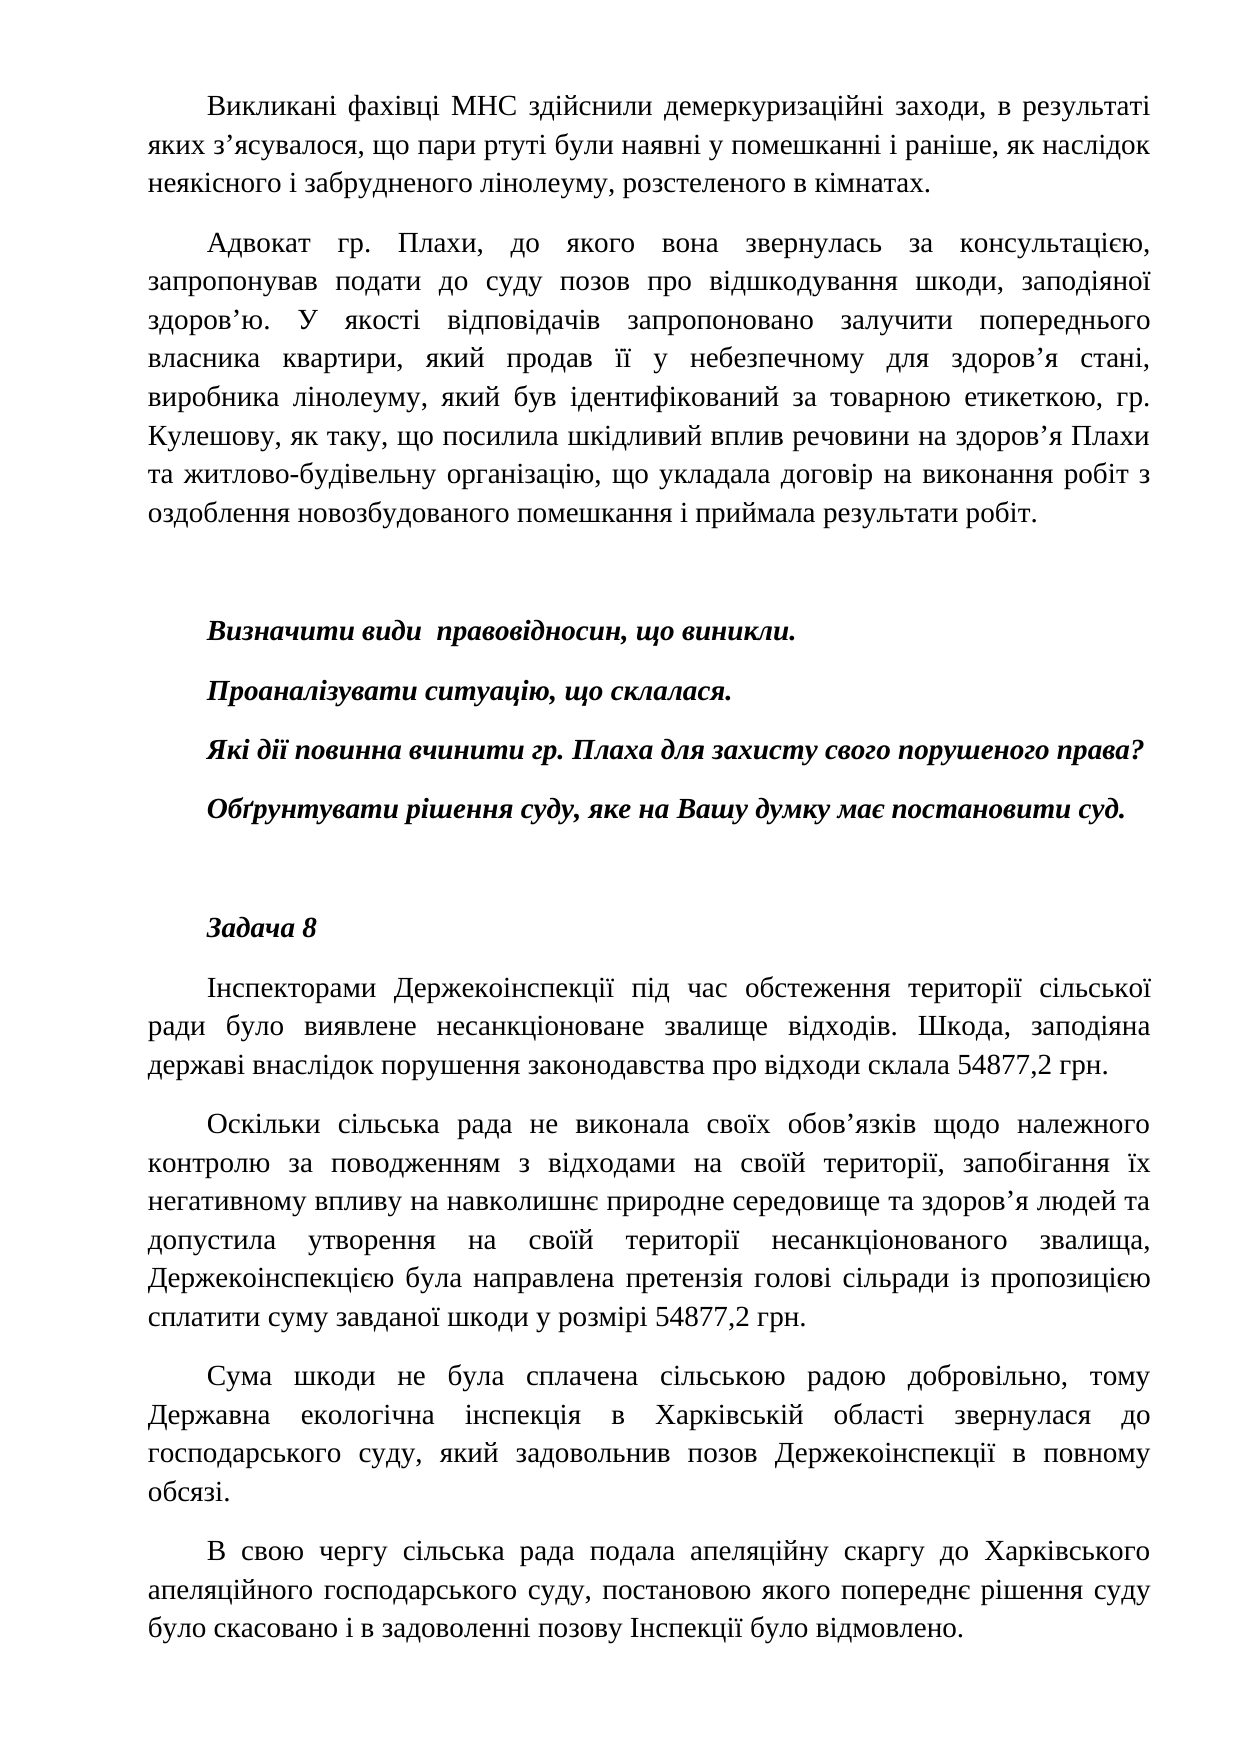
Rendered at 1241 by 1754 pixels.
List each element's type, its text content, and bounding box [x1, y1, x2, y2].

text Інспекторами Держекоінспекції під час обстеження території сільської ради було виявлене несанкціоноване звалище відходів. Шкода, заподіяна державі внаслідок порушення законодавства про відходи склала 54877,2 грн. [148, 970, 1152, 1080]
text Задача 8 [148, 910, 1152, 944]
text Адвокат гр. Плахи, до якого вона звернулась за консультацією, запропонував подати до суду позов про відшкодування шкоди, заподіяної здоров’ю. У якості відповідачів запропоновано залучити попереднього власника квартири, який продав її у небезпечному для здоров’я стані, виробника лінолеуму, який був ідентифікований за товарною етикеткою, гр. Кулешову, як таку, що посилила шкідливий вплив речовини на здоров’я Плахи та житлово-будівельну організацію, що укладала договір на виконання робіт з оздоблення новозбудованого помешкання і приймала результати робіт. [148, 225, 1152, 528]
text Викликані фахівці МНС здійснили демеркуризаційні заходи, в результаті яких з’ясувалося, що пари ртуті були наявні у помешканні і раніше, як наслідок неякісного і забрудненого лінолеуму, розстеленого в кімнатах. [148, 88, 1152, 199]
text В свою чергу сільська рада подала апеляційну скаргу до Харківського апеляційного господарського суду, постановою якого попереднє рішення суду було скасовано і в задоволенні позову Інспекції було відмовлено. [148, 1533, 1152, 1644]
text Визначити види правовідносин, що виникли. [148, 613, 1152, 647]
text Які дії повинна вчинити гр. Плаха для захисту свого порушеного права? [148, 732, 1152, 766]
text Сума шкоди не була сплачена сільською радою добровільно, тому Державна екологічна інспекція в Харківській області звернулася до господарського суду, який задовольнив позов Держекоінспекції в повному обсязі. [148, 1358, 1152, 1507]
text Оскільки сільська рада не виконала своїх обов’язків щодо належного контролю за поводженням з відходами на своїй території, запобігання їх негативному впливу на навколишнє природне середовище та здоров’я людей та допустила утворення на своїй території несанкціонованого звалища, Держекоінспекцією була направлена претензія голові сільради із пропозицією сплатити суму завданої шкоди у розмірі 54877,2 грн. [148, 1106, 1152, 1332]
text Проаналізувати ситуацію, що склалася. [148, 673, 1152, 706]
text Обґрунтувати рішення суду, яке на Вашу думку має постановити суд. [148, 792, 1152, 825]
